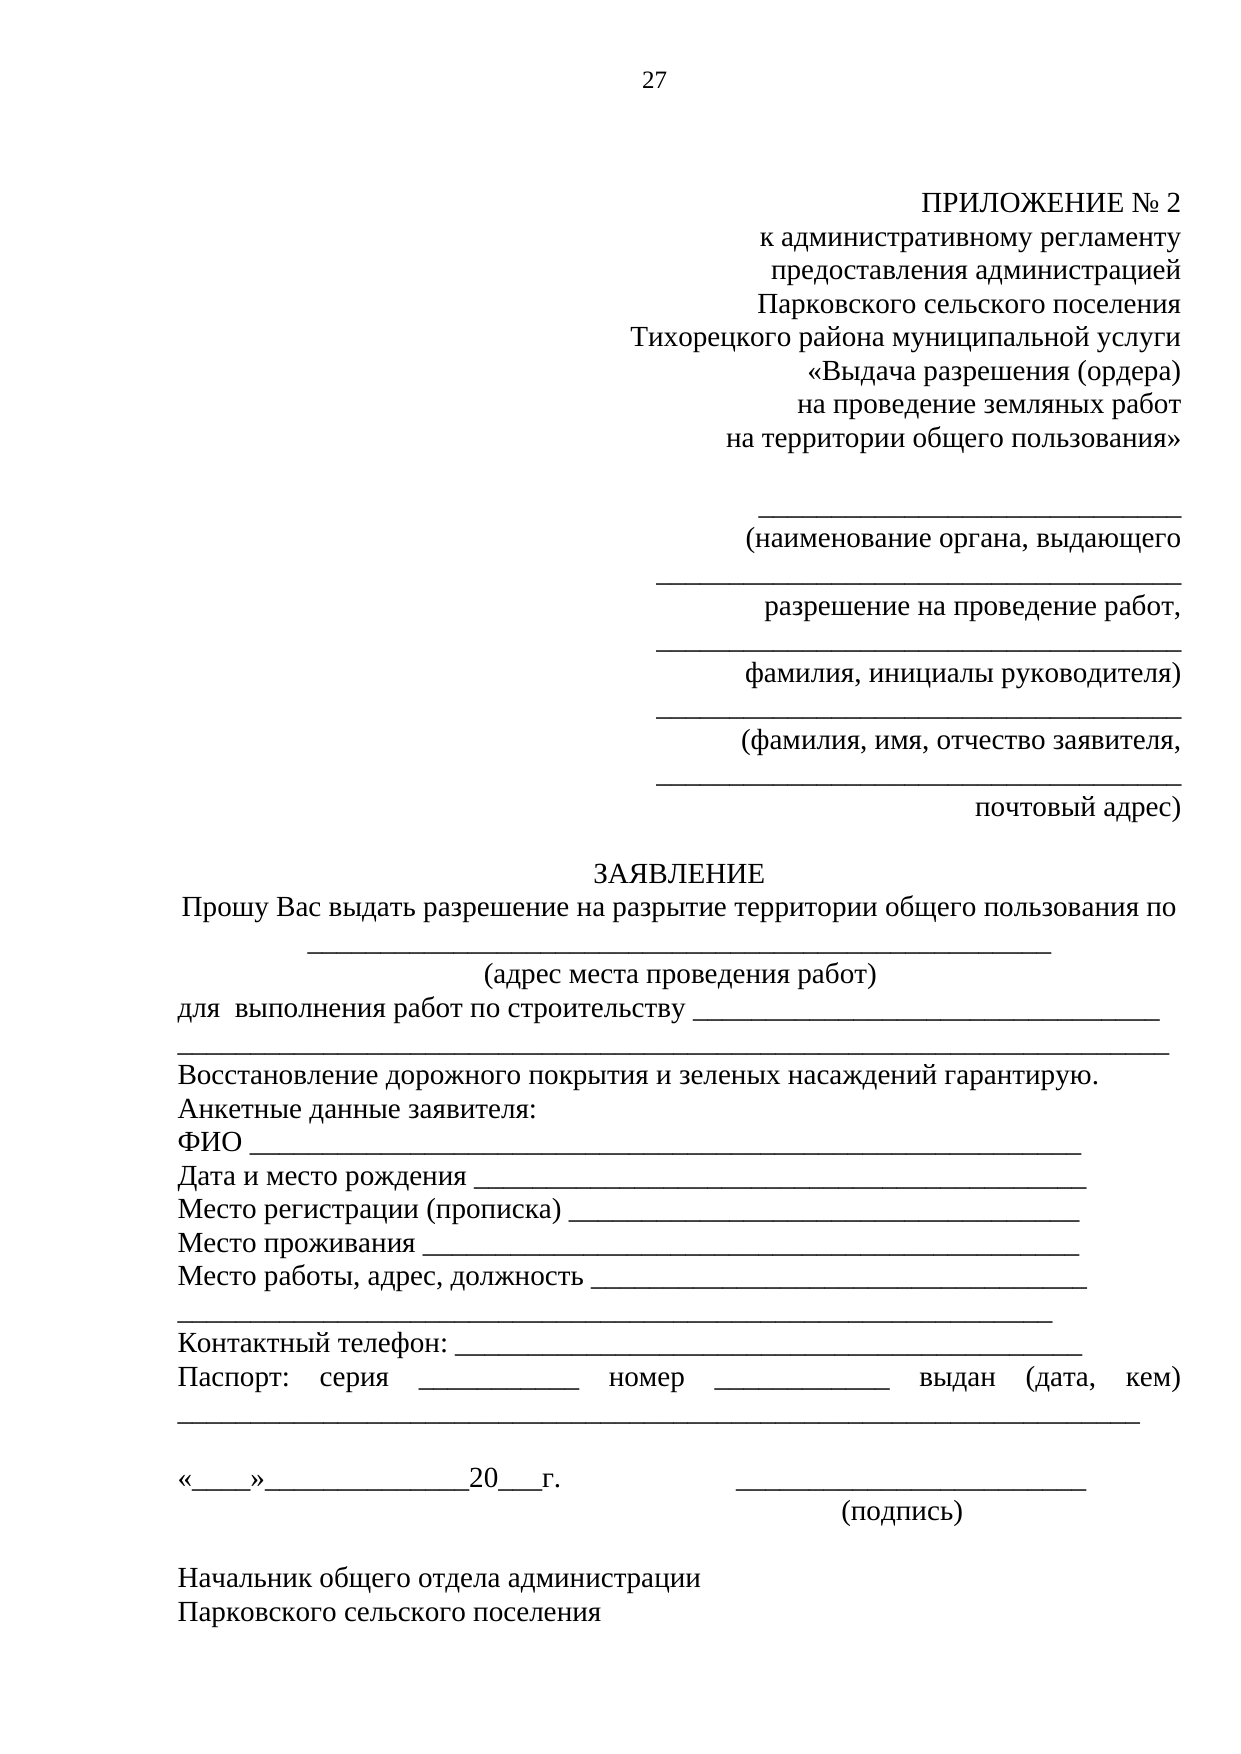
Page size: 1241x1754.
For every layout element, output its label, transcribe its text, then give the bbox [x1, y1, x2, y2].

text Прошу Вас выдать разрешение на разрытие территории общего пользования по ___________________________________________________ [177, 889, 1181, 957]
text Паспорт: серия ___________ номер ____________ выдан (дата, кем) __________________________________________________________________ [177, 1359, 1181, 1426]
text Начальник общего отдела администрации [177, 1560, 1181, 1594]
text ____________________________________ [177, 554, 1181, 588]
text (адрес места проведения работ) [177, 957, 1181, 990]
text ____________________________________ [177, 688, 1181, 722]
text ____________________________________________________________ [177, 1292, 1181, 1326]
text ____________________________________________________________________ [177, 1024, 1181, 1057]
text «____»______________20___г. ________________________ [177, 1460, 1181, 1493]
text фамилия, инициалы руководителя) [177, 655, 1181, 688]
text (наименование органа, выдающего [177, 521, 1181, 554]
text _____________________________ [177, 487, 1181, 521]
text Тихорецкого района муниципальной услуги [177, 319, 1181, 353]
text Контактный телефон: ___________________________________________ [177, 1326, 1181, 1359]
text ПРИЛОЖЕНИЕ № 2 [177, 185, 1181, 219]
text Парковского сельского поселения [177, 286, 1181, 319]
text разрешение на проведение работ, [177, 588, 1181, 621]
text Анкетные данные заявителя: [177, 1091, 1181, 1124]
text (фамилия, имя, отчество заявителя, [177, 722, 1181, 755]
text Место работы, адрес, должность __________________________________ [177, 1258, 1181, 1292]
text предоставления администрацией [177, 252, 1181, 286]
text для выполнения работ по строительству ________________________________ [177, 990, 1181, 1024]
text (подпись) [177, 1493, 1181, 1527]
text Место регистрации (прописка) ___________________________________ [177, 1191, 1181, 1225]
text к административному регламенту [177, 219, 1181, 252]
text на проведение земляных работ [177, 386, 1181, 420]
text Место проживания _____________________________________________ [177, 1225, 1181, 1258]
text ЗАЯВЛЕНИЕ [177, 856, 1181, 889]
text Дата и место рождения __________________________________________ [177, 1158, 1181, 1191]
text ____________________________________ [177, 755, 1181, 789]
text Парковского сельского поселения [177, 1594, 1181, 1627]
text ____________________________________ [177, 621, 1181, 655]
text Восстановление дорожного покрытия и зеленых насаждений гарантирую. [177, 1057, 1181, 1091]
text на территории общего пользования» [177, 420, 1181, 453]
text почтовый адрес) [177, 789, 1181, 822]
text ФИО _________________________________________________________ [177, 1124, 1181, 1158]
text «Выдача разрешения (ордера) [177, 353, 1181, 386]
